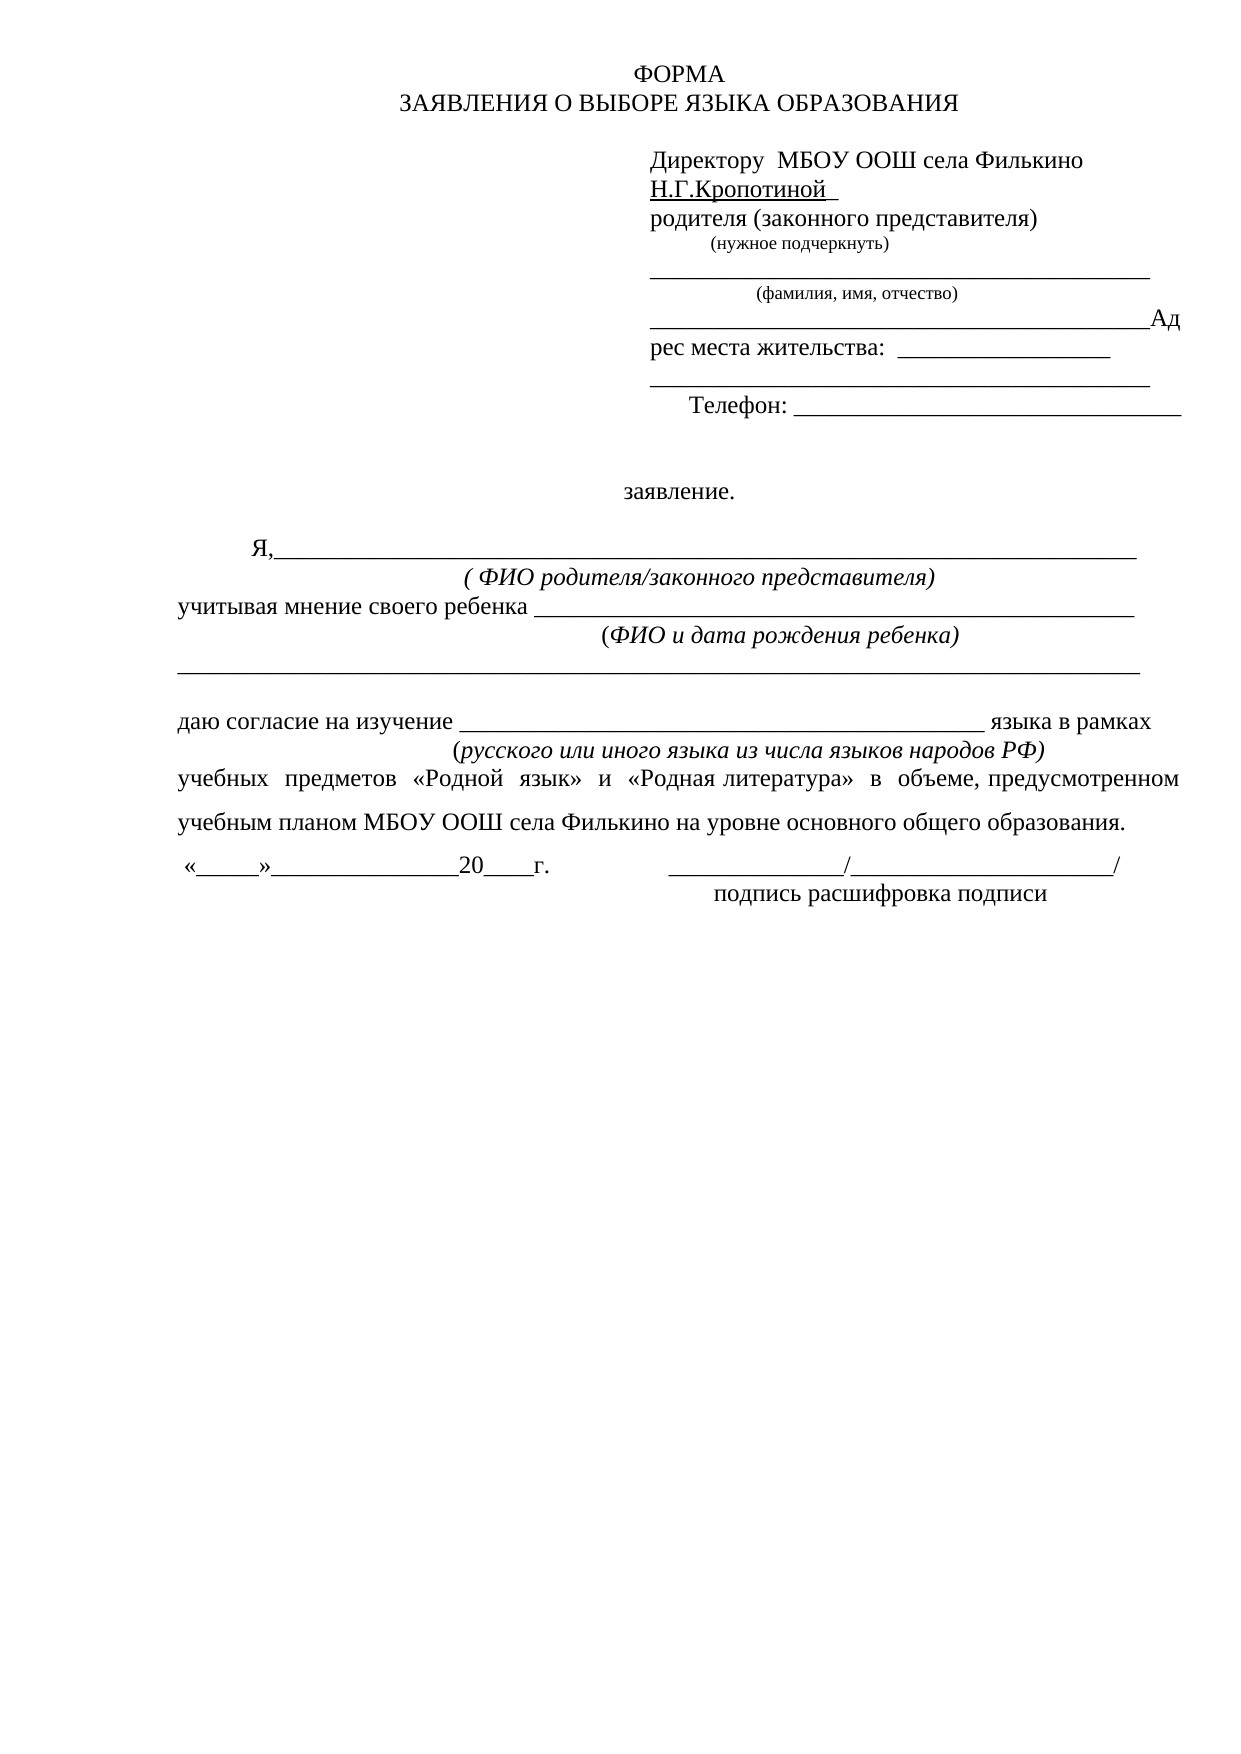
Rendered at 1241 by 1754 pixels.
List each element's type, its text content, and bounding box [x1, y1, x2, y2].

text _____________________________________________________________________________ [177, 648, 1181, 677]
text Директору МБОУ ООШ села Филькино [650, 145, 1181, 174]
text учитывая мнение своего ребенка ________________________________________________ [177, 591, 1181, 620]
text Н.Г.Кропотиной_ [650, 174, 1181, 203]
text ЗАЯВЛЕНИЯ О ВЫБОРЕ ЯЗЫКА ОБРАЗОВАНИЯ [177, 88, 1181, 117]
text подпись расшифровка подписи [177, 878, 1181, 907]
text ________________________________________Адрес места жительства: _________________ [650, 303, 1181, 361]
text «_____»_______________20____г. ______________/_____________________/ [177, 850, 1181, 878]
text (ФИО и дата рождения ребенка) [177, 620, 1181, 648]
text учебных предметов «Родной язык» и «Родная литература» в объеме, предусмотренном учебным планом МБОУ ООШ села Филькино на уровне основного общего образования. [177, 763, 1181, 835]
text ФОРМА [177, 59, 1181, 88]
text даю согласие на изучение __________________________________________ языка в рамках [177, 706, 1181, 735]
text ( ФИО родителя/законного представителя) [177, 562, 1181, 591]
text ________________________________________ [650, 361, 1181, 390]
text (нужное подчеркнуть) [650, 232, 1181, 253]
text ________________________________________ [650, 253, 1181, 282]
text (русского или иного языка из числа языков народов РФ) [177, 735, 1181, 763]
text родителя (законного представителя) [650, 203, 1181, 232]
text заявление. [177, 476, 1181, 505]
text Я,_____________________________________________________________________ [177, 533, 1181, 562]
text Телефон: _______________________________ [177, 390, 1181, 418]
text (фамилия, имя, отчество) [650, 282, 1181, 303]
